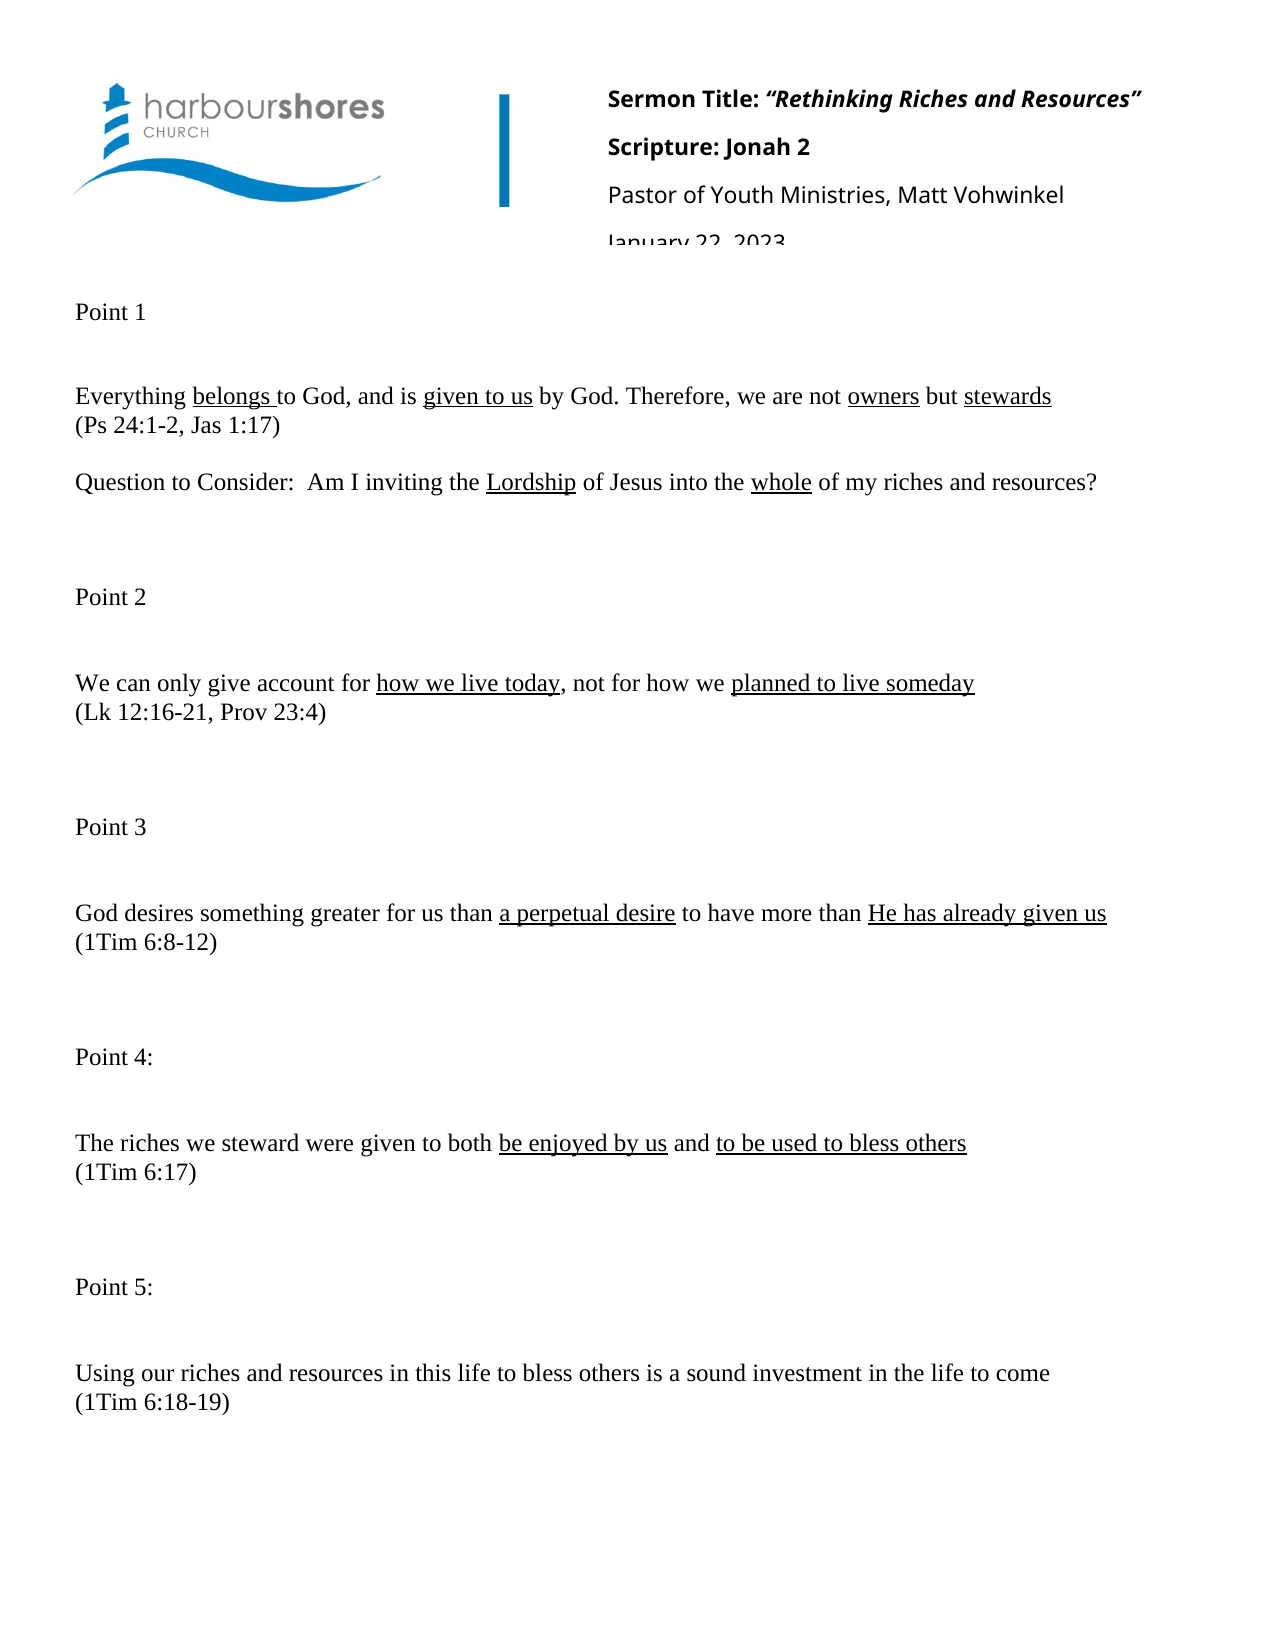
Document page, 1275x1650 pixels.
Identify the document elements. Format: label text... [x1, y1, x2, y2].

text Point 4: [75, 1042, 1200, 1071]
text The riches we steward were given to both be enjoyed by us and to be used to bless others [75, 1128, 1200, 1157]
text Using our riches and resources in this life to bless others is a sound investment in the life to come [75, 1358, 1200, 1387]
text Everything belongs to God, and is given to us by God. Therefore, we are not owners but stewards [75, 381, 1200, 410]
text Question to Consider: Am I inviting the Lordship of Jesus into the whole of my riches and resources? [75, 467, 1200, 496]
text (Lk 12:16-21, Prov 23:4) [75, 697, 1200, 726]
text (1Tim 6:8-12) [75, 927, 1200, 956]
text Point 2 [75, 582, 1200, 611]
text We can only give account for how we live today, not for how we planned to live someday [75, 668, 1200, 697]
text (Ps 24:1-2, Jas 1:17) [75, 410, 1200, 438]
text God desires something greater for us than a perpetual desire to have more than He has already given us [75, 898, 1200, 927]
picture [64, 74, 403, 207]
text Point 5: [75, 1272, 1200, 1301]
text (1Tim 6:18-19) [75, 1387, 1200, 1416]
text Point 1 [75, 297, 1200, 326]
text (1Tim 6:17) [75, 1157, 1200, 1186]
text Point 3 [75, 812, 1200, 841]
